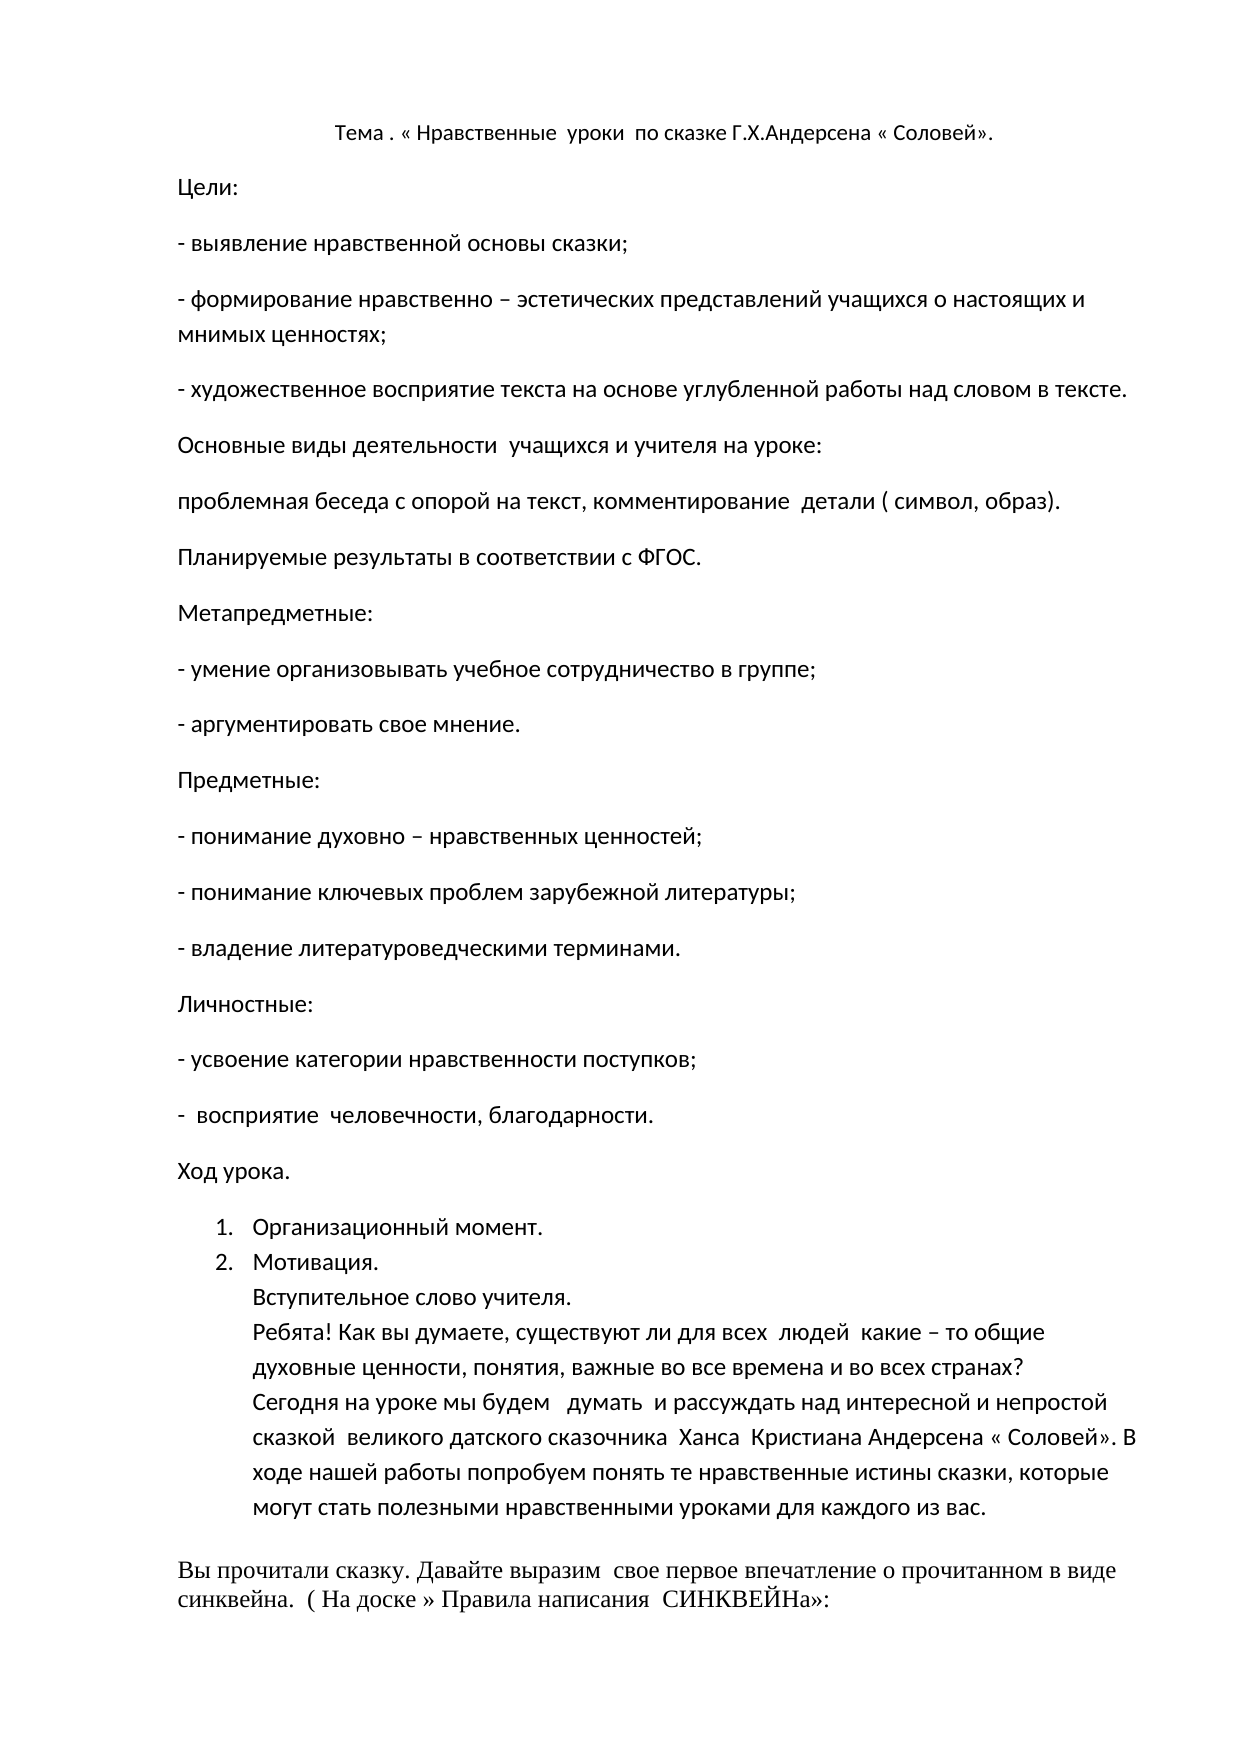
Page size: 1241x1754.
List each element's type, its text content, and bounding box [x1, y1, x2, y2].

text - восприятие человечности, благодарности. [177, 1099, 1152, 1130]
text Вы прочитали сказку. Давайте выразим свое первое впечатление о прочитанном в виде синквейна. ( На доске » Правила написания СИНКВЕЙНа»: [177, 1555, 1152, 1613]
text Планируемые результаты в соответствии с ФГОС. [177, 541, 1152, 572]
text Тема . « Нравственные уроки по сказке Г.Х.Андерсена « Соловей». [177, 118, 1152, 146]
text Личностные: [177, 988, 1152, 1018]
text - умение организовывать учебное сотрудничество в группе; [177, 653, 1152, 683]
text - аргументировать свое мнение. [177, 709, 1152, 739]
text Цели: [177, 171, 1152, 202]
list Вступительное слово учителя. [252, 1281, 1152, 1312]
text - художественное восприятие текста на основе углубленной работы над словом в тексте. [177, 374, 1152, 404]
text Ход урока. [177, 1155, 1152, 1186]
text - выявление нравственной основы сказки; [177, 227, 1152, 257]
list Организационный момент. [215, 1211, 1152, 1242]
text Метапредметные: [177, 597, 1152, 627]
text - усвоение категории нравственности поступков; [177, 1044, 1152, 1074]
text Предметные: [177, 764, 1152, 795]
text - понимание духовно – нравственных ценностей; [177, 820, 1152, 851]
text - владение литературоведческими терминами. [177, 932, 1152, 962]
list Сегодня на уроке мы будем думать и рассуждать над интересной и непростой сказкой великого датского сказочника Ханса Кристиана Андерсена « Соловей». В ходе нашей работы попробуем понять те нравственные истины сказки, которые могут стать полезными нравственными уроками для каждого из вас. [252, 1386, 1152, 1522]
text - понимание ключевых проблем зарубежной литературы; [177, 876, 1152, 907]
text Основные виды деятельности учащихся и учителя на уроке: [177, 429, 1152, 460]
list Ребята! Как вы думаете, существуют ли для всех людей какие – то общие духовные ценности, понятия, важные во все времена и во всех странах? [252, 1316, 1152, 1382]
list Мотивация. [215, 1246, 1152, 1277]
text - формирование нравственно – эстетических представлений учащихся о настоящих и мнимых ценностях; [177, 283, 1152, 348]
text проблемная беседа с опорой на текст, комментирование детали ( символ, образ). [177, 485, 1152, 516]
